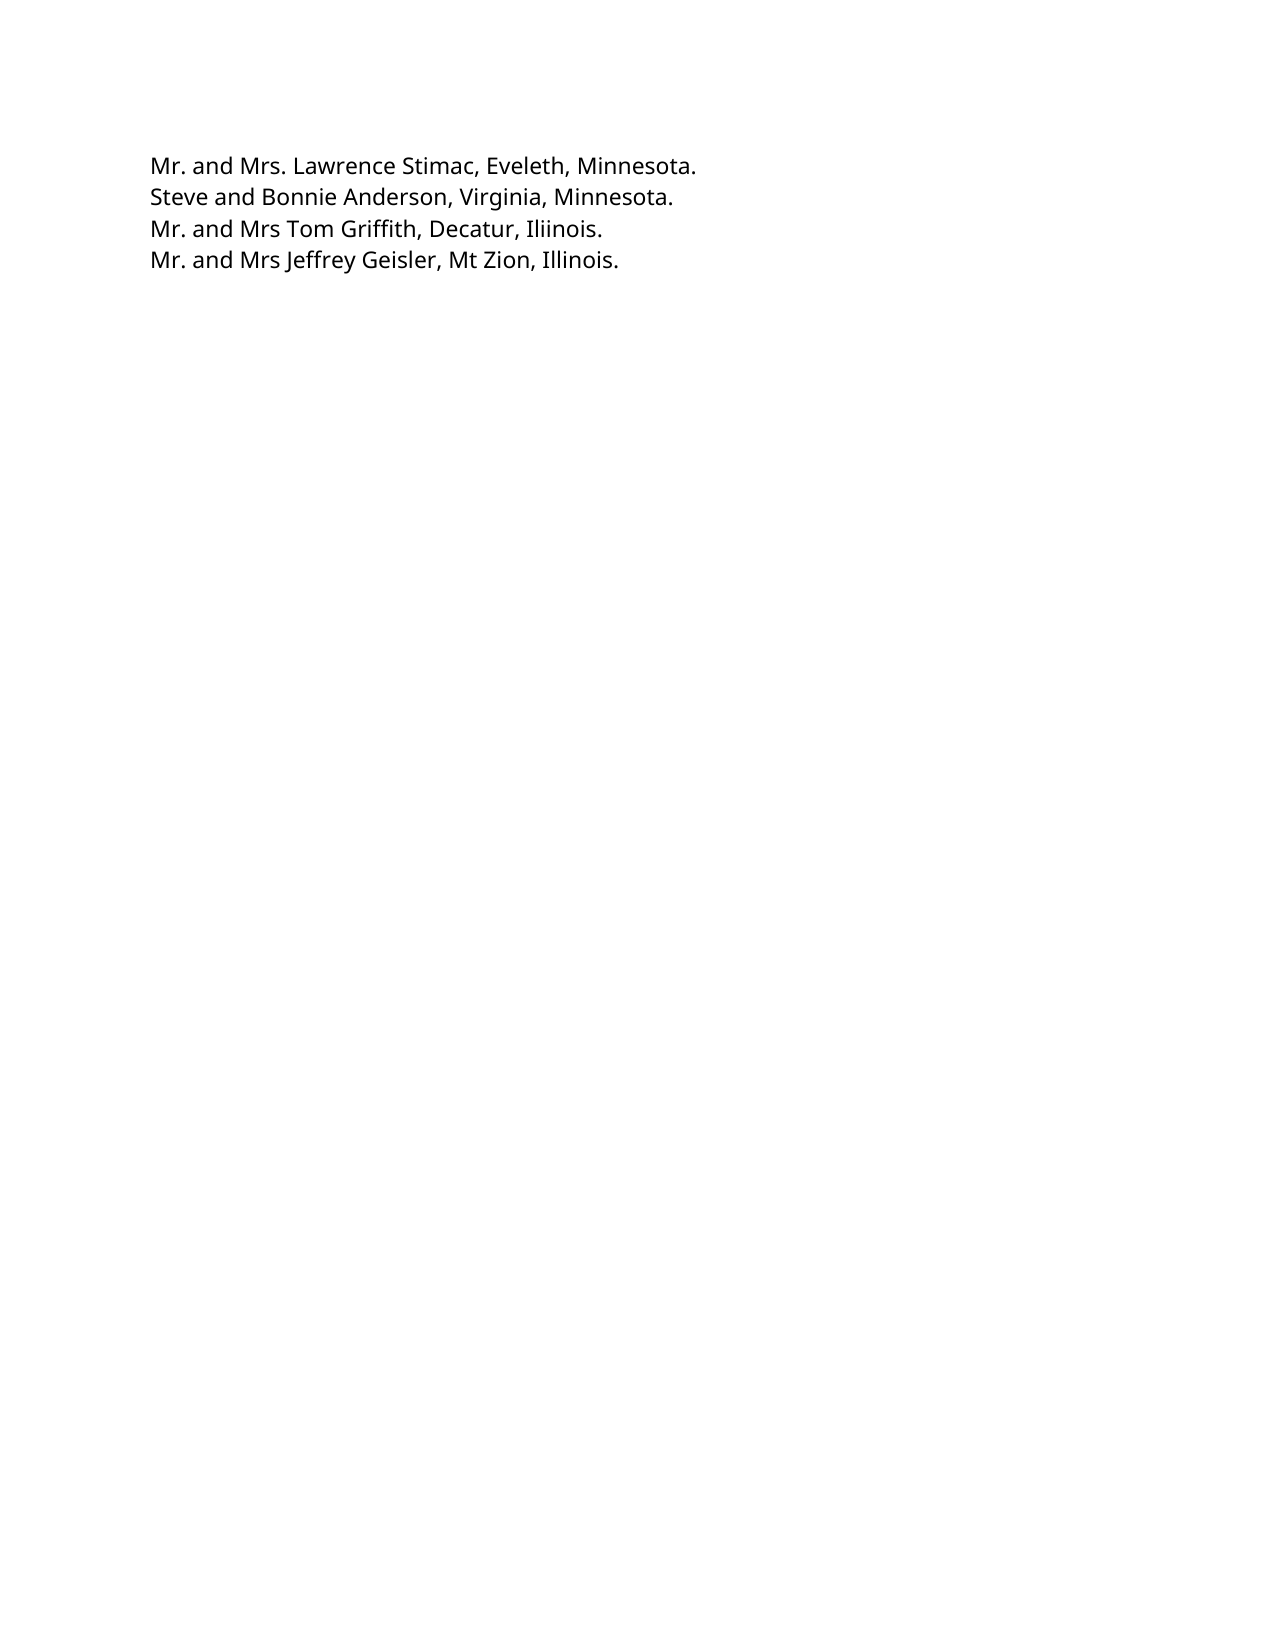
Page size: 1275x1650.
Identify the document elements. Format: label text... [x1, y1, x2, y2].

text Steve and Bonnie Anderson, Virginia, Minnesota. [150, 181, 1125, 212]
text Mr. and Mrs Jeffrey Geisler, Mt Zion, Illinois. [150, 244, 1125, 275]
text Mr. and Mrs Tom Griffith, Decatur, Iliinois. [150, 212, 1125, 244]
text Mr. and Mrs. Lawrence Stimac, Eveleth, Minnesota. [150, 150, 1125, 181]
